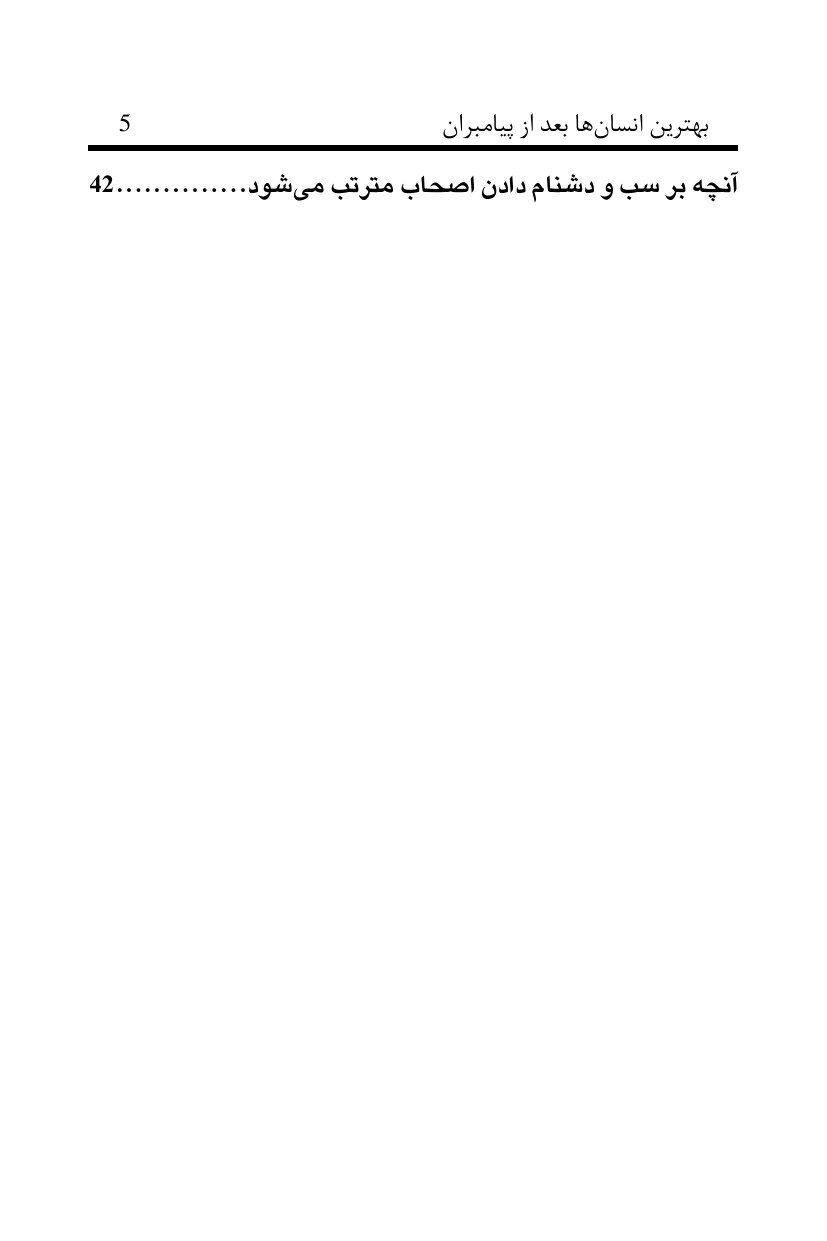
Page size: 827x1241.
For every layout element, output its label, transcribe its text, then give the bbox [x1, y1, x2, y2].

text آنچه بر سب و دشنام دادن اصحاب مترتب می‌‌شود 42 [124, 161, 738, 211]
